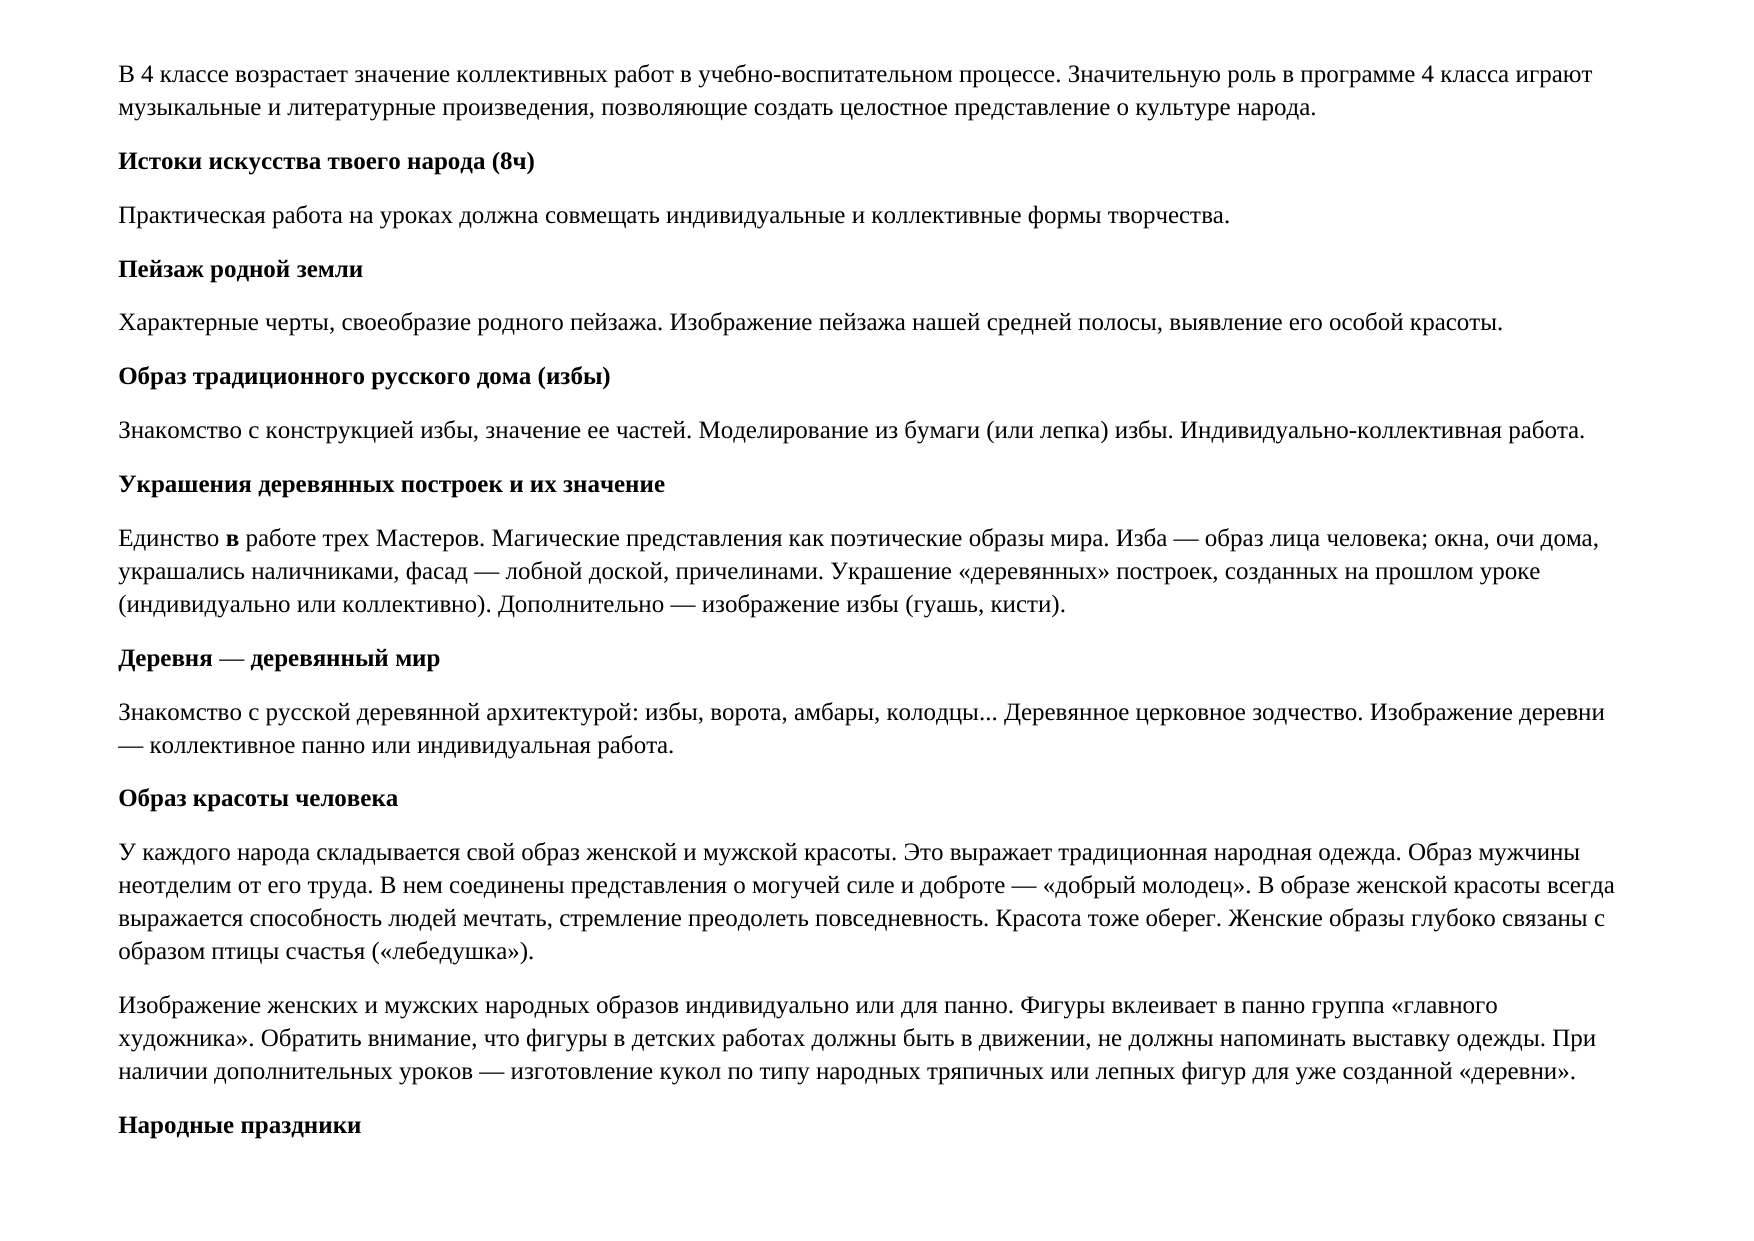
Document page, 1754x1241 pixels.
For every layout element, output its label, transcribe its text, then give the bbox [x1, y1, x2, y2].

text Характерные черты, своеобразие родного пейзажа. Изображение пейзажа нашей средней полосы, выявление его особой красоты. [118, 307, 1636, 336]
text Образ красоты человека [118, 783, 1636, 812]
text Народные праздники [118, 1110, 1636, 1139]
text Образ традиционного русского дома (избы) [118, 361, 1636, 390]
text В 4 классе возрастает значение коллективных работ в учебно-воспитательном процессе. Значительную роль в программе 4 класса играют музыкальные и литературные произведения, позволяющие создать целостное представление о культуре народа. [118, 59, 1636, 121]
text Деревня — деревянный мир [118, 643, 1636, 672]
text У каждого народа складывается свой образ женской и мужской красоты. Это выражает традиционная народная одежда. Образ мужчины неотделим от его труда. В нем соединены представления о могучей силе и доброте — «добрый молодец». В образе женской красоты всегда выражается способность людей мечтать, стремление преодолеть повседневность. Красота тоже оберег. Женские образы глубоко связаны с образом птицы счастья («лебедушка»). [118, 837, 1636, 965]
text Украшения деревянных построек и их значение [118, 469, 1636, 498]
text Практическая работа на уроках должна совмещать индивидуальные и коллективные формы творчества. [118, 200, 1636, 228]
text Пейзаж родной земли [118, 254, 1636, 282]
text Знакомство с конструкцией избы, значение ее частей. Моделирование из бумаги (или лепка) избы. Индивидуально-коллективная работа. [118, 415, 1636, 444]
text Истоки искусства твоего народа (8ч) [118, 146, 1636, 175]
text Изображение женских и мужских народных образов индивидуально или для панно. Фигуры вклеивает в панно группа «главного художника». Обратить внимание, что фигуры в детских работах должны быть в движении, не должны напоминать выставку одежды. При наличии дополнительных уроков — изготовление кукол по типу народных тряпичных или лепных фигур для уже созданной «деревни». [118, 990, 1636, 1085]
text Знакомство с русской деревянной архитектурой: избы, ворота, амбары, колодцы... Деревянное церковное зодчество. Изображение деревни — коллективное панно или индивидуальная работа. [118, 697, 1636, 758]
text Единство в работе трех Мастеров. Магические представления как поэтические образы мира. Изба — образ лица человека; окна, очи дома, украшались наличниками, фасад — лобной доской, причелинами. Украшение «деревянных» построек, созданных на прошлом уроке (индивидуально или коллективно). Дополнительно — изображение избы (гуашь, кисти). [118, 523, 1636, 618]
